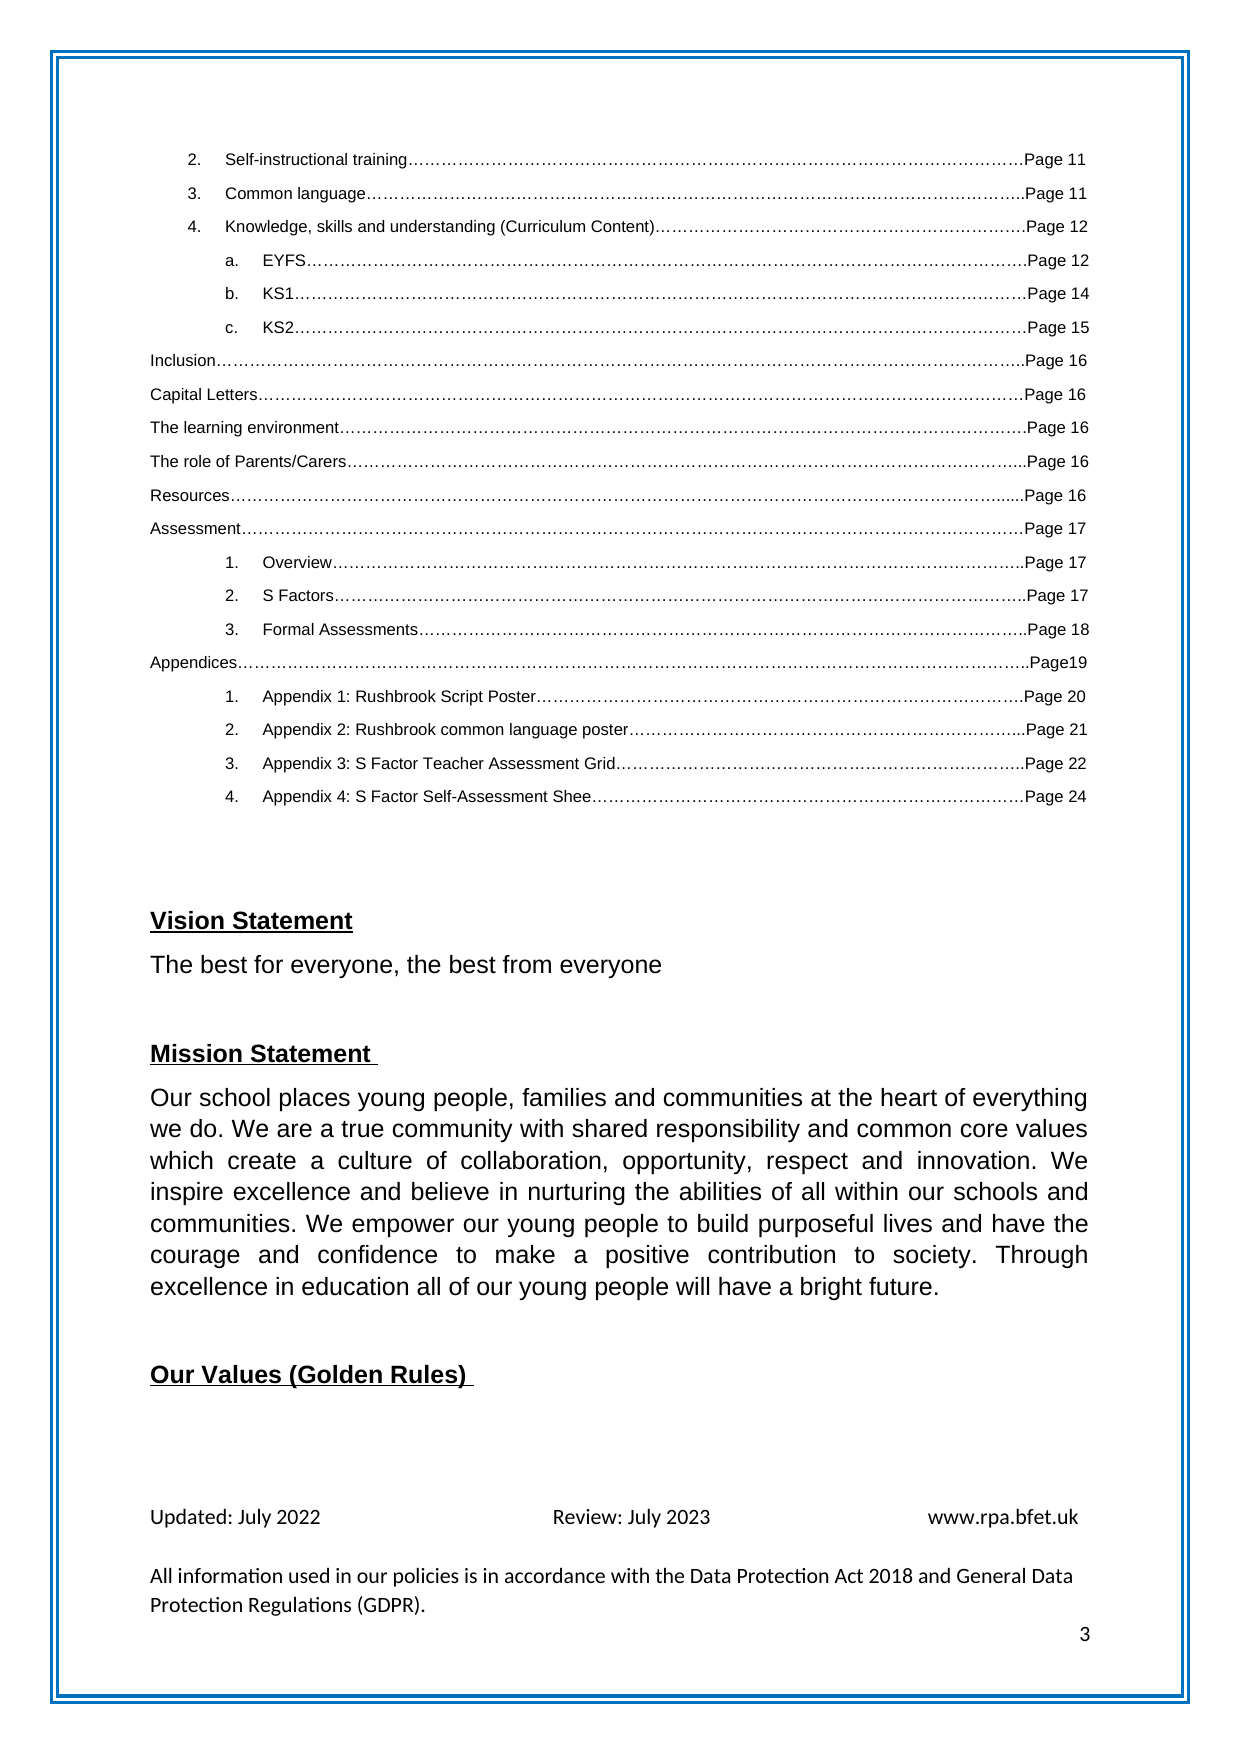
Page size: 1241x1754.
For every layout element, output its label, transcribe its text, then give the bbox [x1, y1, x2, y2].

list Self-instructional training…………………………………………………………………………………………………Page 11 [187, 150, 1090, 169]
text Inclusion………………………………………………………………………………………………………………………………..Page 16 [150, 351, 1090, 370]
list Knowledge, skills and understanding (Curriculum Content)………………………………………………………….Page 12 [187, 217, 1090, 236]
list Appendix 3: S Factor Teacher Assessment Grid………………………………………………………………..Page 22 [225, 754, 1090, 773]
text The best for everyone, the best from everyone [150, 950, 1090, 979]
list Appendix 2: Rushbrook common language poster……………………………………………………………...Page 21 [225, 720, 1090, 739]
list Common language………………………………………………………………………………………………………..Page 11 [187, 183, 1090, 203]
text Vision Statement [150, 906, 1090, 935]
list Appendix 1: Rushbrook Script Poster…………………………………………………………………………….Page 20 [225, 687, 1090, 706]
text Mission Statement [150, 1038, 1090, 1067]
text The learning environment…………………………………………………………………………………………………………….Page 16 [150, 418, 1090, 437]
list KS1……………………………………………………………………………………………………………………Page 14 [225, 284, 1090, 303]
list KS2……………………………………………………………………………………………………………………Page 15 [225, 318, 1090, 337]
text The role of Parents/Carers…………………………………………………………………………………………………………...Page 16 [150, 452, 1090, 471]
text Resources…………………………………………………………………………………………………………………………......Page 16 [150, 485, 1090, 504]
list Overview……………………………………………………………………………………………………………..Page 17 [225, 552, 1090, 572]
text Appendices……………………………………………………………………………………………………………………………..Page19 [150, 653, 1090, 672]
text Capital Letters…………………………………………………………………………………………………………………………Page 16 [150, 385, 1090, 404]
list Formal Assessments………………………………………………………………………………………………..Page 18 [225, 619, 1090, 639]
list EYFS………………………………………………………………………………………………………………….Page 12 [225, 251, 1090, 270]
list S Factors……………………………………………………………………………………………………………..Page 17 [225, 586, 1090, 605]
text Our Values (Golden Rules) [150, 1360, 1090, 1389]
text Our school places young people, families and communities at the heart of everything we do. We are a true community with shared responsibility and common core values which create a culture of collaboration, opportunity, respect and innovation. We inspire excellence and believe in nurturing the abilities of all within our schools and communities. We empower our young people to build purposeful lives and have the courage and confidence to make a positive contribution to society. Through excellence in education all of our young people will have a bright future. [150, 1083, 1090, 1301]
list Appendix 4: S Factor Self-Assessment Shee……………………………………………………………………Page 24 [225, 787, 1090, 806]
text Assessment……………………………………………………………………………………………………………………………Page 17 [150, 519, 1090, 538]
